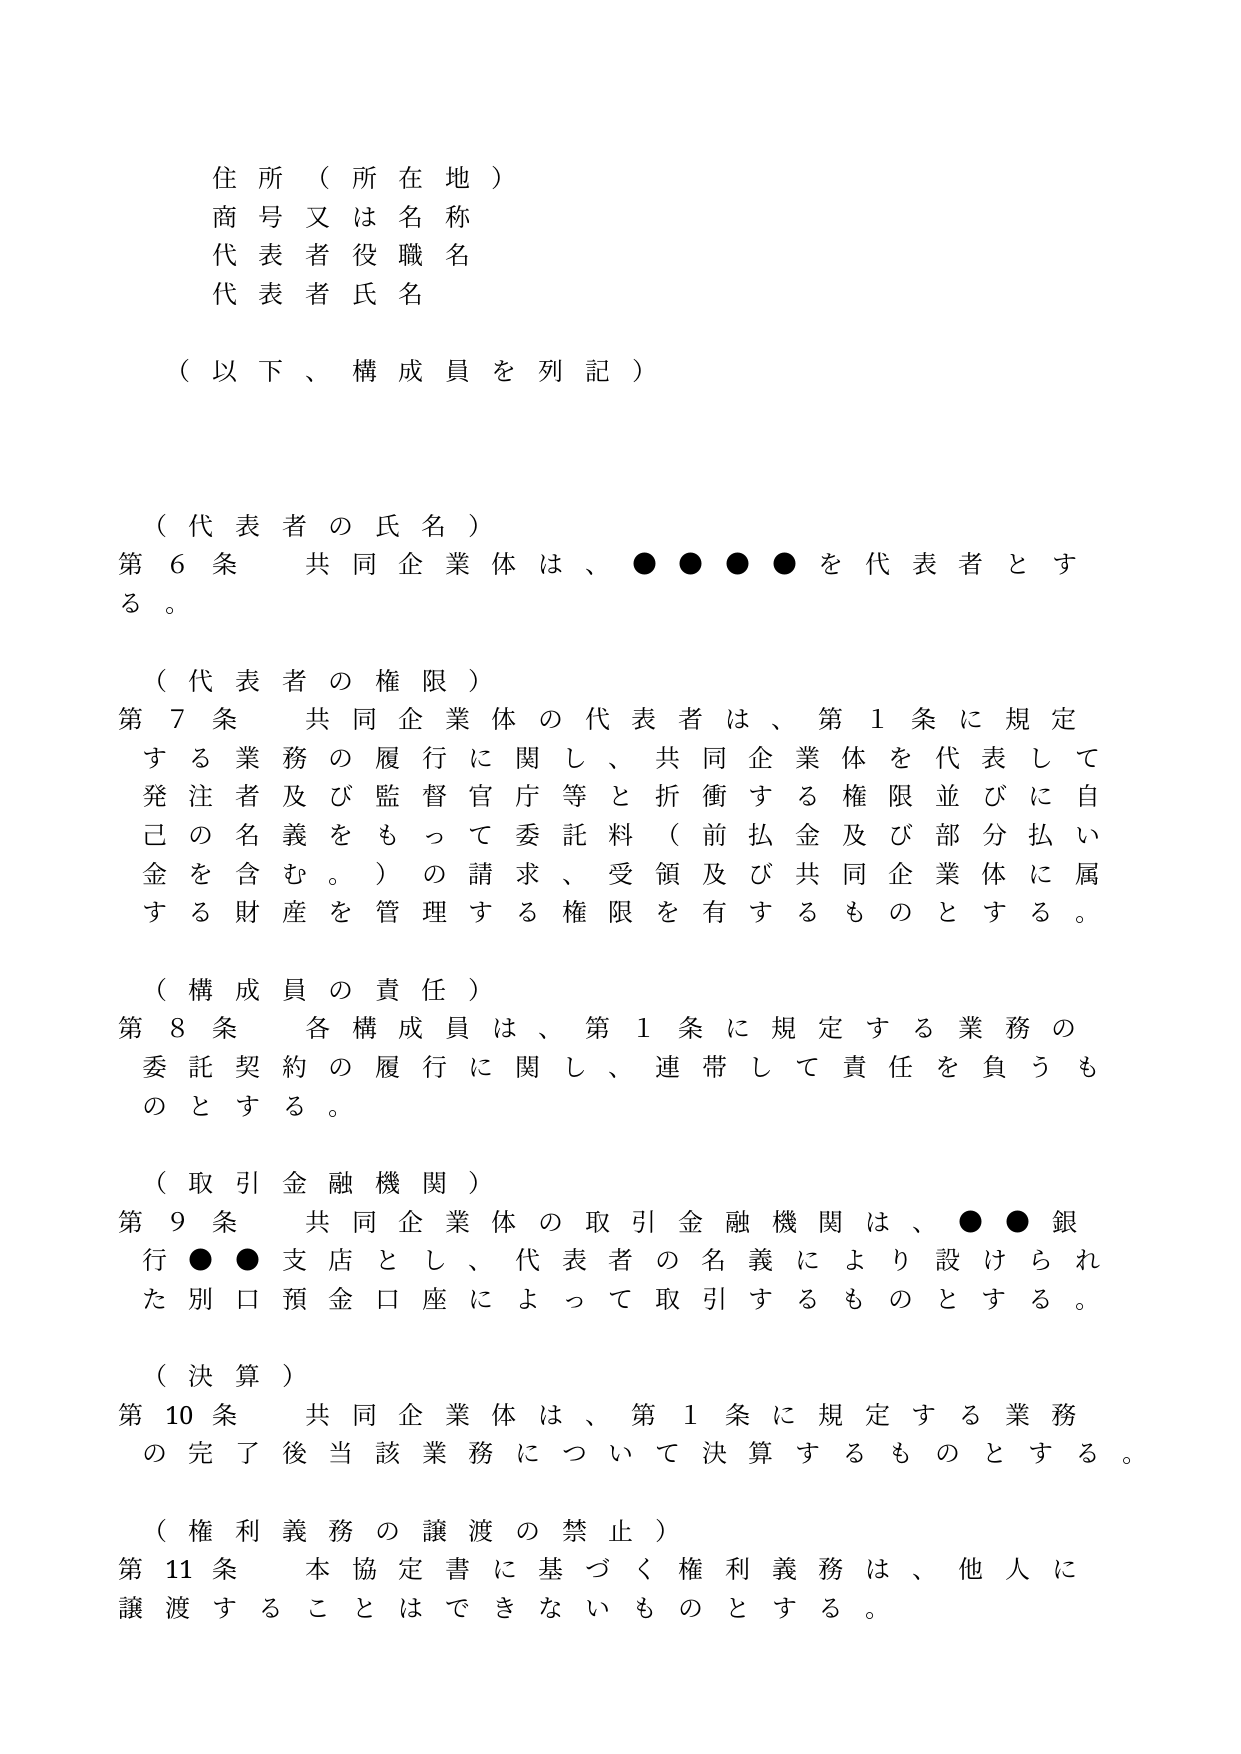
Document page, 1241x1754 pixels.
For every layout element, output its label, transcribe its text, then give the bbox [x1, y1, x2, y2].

text 第10条 共同企業体は、第１条に規定する業務の完了後当該業務について決算するものとする。 [118, 1394, 1122, 1471]
text 第９条 共同企業体の取引金融機関は、●●銀行●●支店とし、代表者の名義により設けられた別口預金口座によって取引するものとする。 [118, 1201, 1122, 1317]
text 代表者役職名 [118, 235, 1122, 273]
text （代表者の権限） [118, 660, 1122, 698]
text （取引金融機関） [118, 1162, 1122, 1201]
text （構成員の責任） [118, 969, 1122, 1008]
text （代表者の氏名） [118, 505, 1122, 544]
text （以下、構成員を列記） [118, 351, 1122, 389]
text 代表者氏名 [118, 273, 1122, 312]
text 第８条 各構成員は、第１条に規定する業務の委託契約の履行に関し、連帯して責任を負うものとする。 [118, 1008, 1122, 1123]
text （権利義務の譲渡の禁止） [118, 1510, 1122, 1549]
text 第７条 共同企業体の代表者は、第１条に規定する業務の履行に関し、共同企業体を代表して発注者及び監督官庁等と折衝する権限並びに自己の名義をもって委託料（前払金及び部分払い金を含む。）の請求、受領及び共同企業体に属する財産を管理する権限を有するものとする。 [118, 698, 1122, 930]
text （決算） [118, 1355, 1122, 1394]
text 第６条 共同企業体は、●●●●を代表者とする。 [118, 544, 1122, 621]
text 第11条 本協定書に基づく権利義務は、他人に譲渡することはできないものとする。 [118, 1549, 1122, 1626]
text 住所（所在地） [118, 157, 1122, 196]
text 商号又は名称 [118, 196, 1122, 235]
